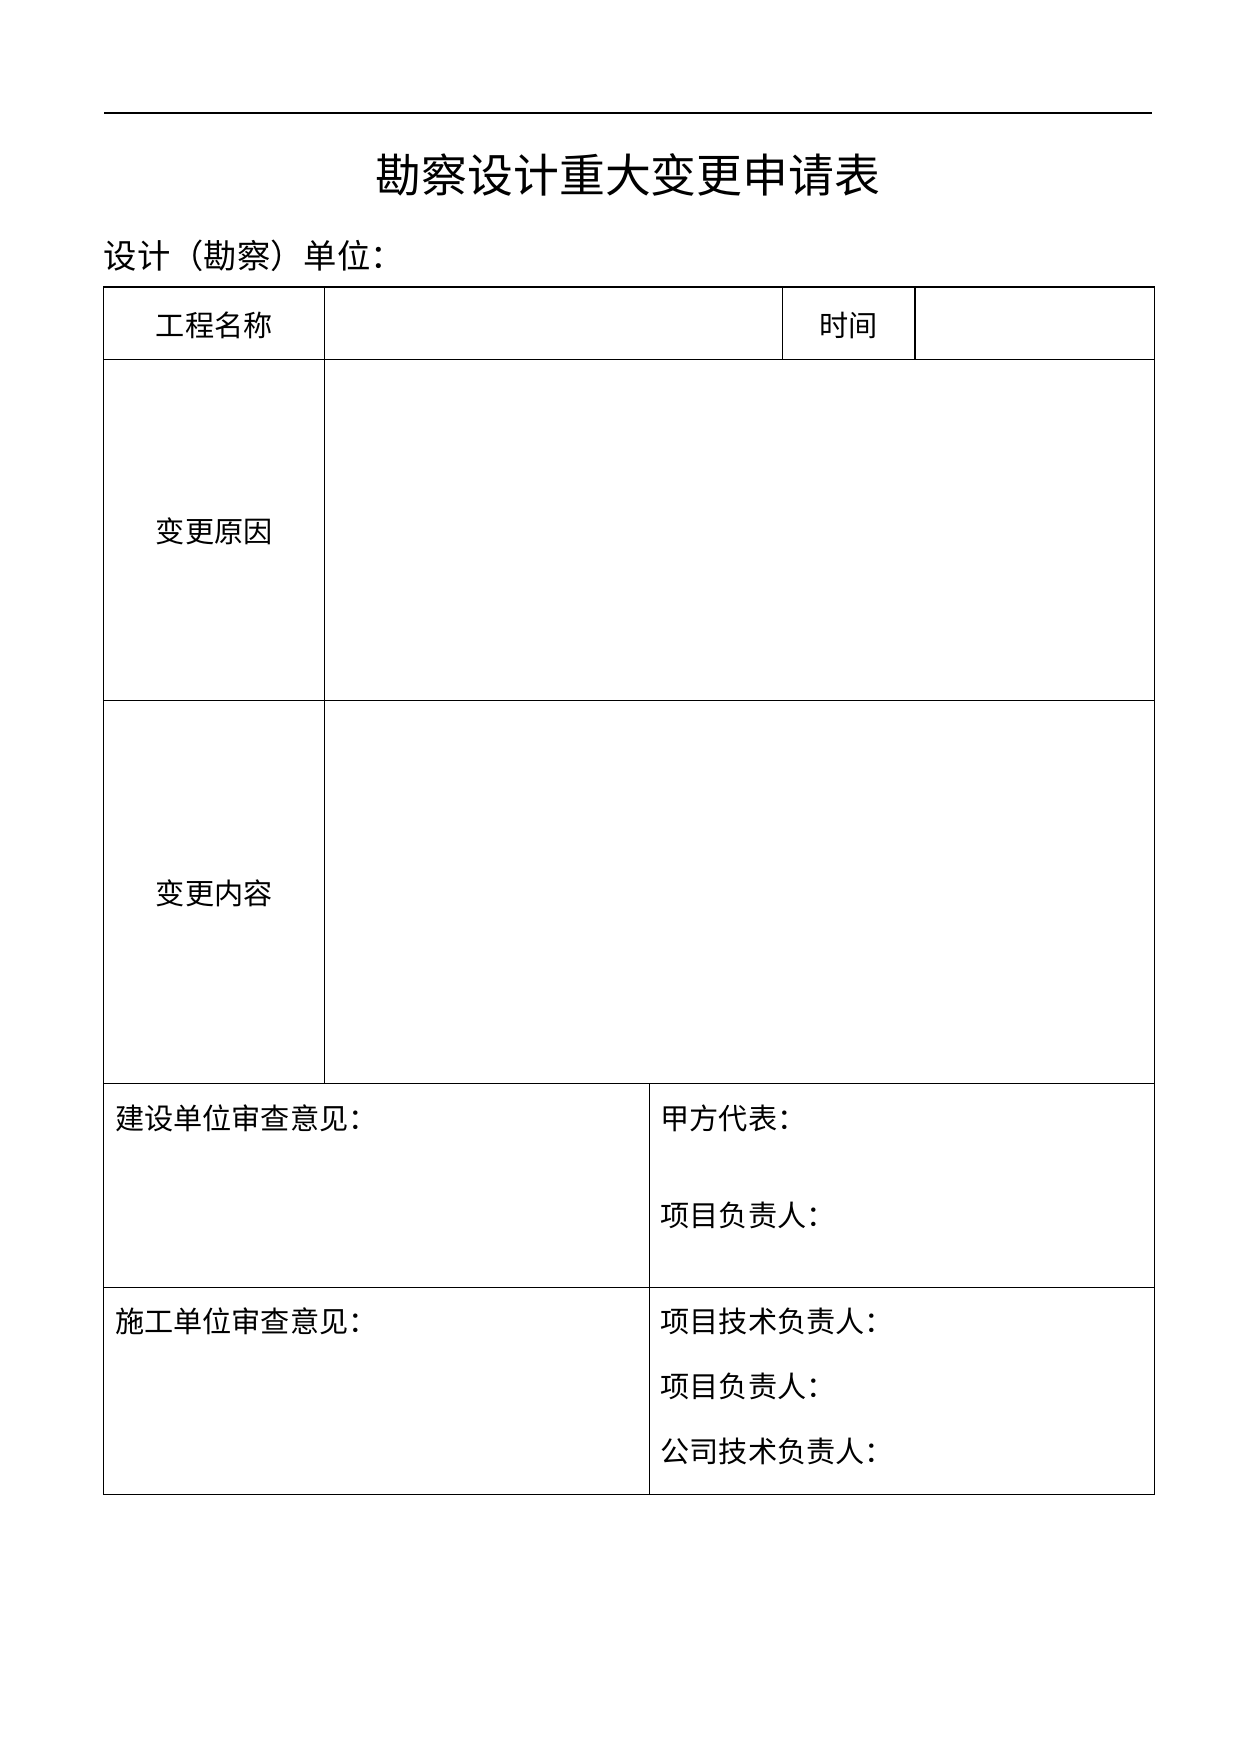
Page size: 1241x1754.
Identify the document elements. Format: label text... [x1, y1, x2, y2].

table_cell 项目技术负责人： 项目负责人： 公司技术负责人： [650, 1288, 1154, 1494]
table_header [916, 288, 1154, 359]
table_cell 施工单位审查意见： [104, 1288, 649, 1494]
table_header 时间 [783, 288, 914, 359]
table_header [325, 288, 782, 359]
text 设计（勘察）单位： [103, 221, 1152, 286]
text 勘察设计重大变更申请表 [103, 124, 1152, 221]
table_cell 变更内容 [104, 701, 324, 1083]
table_header 工程名称 [104, 288, 324, 359]
table_cell 甲方代表： 项目负责人： [650, 1084, 1154, 1287]
table_cell 建设单位审查意见： [104, 1084, 649, 1287]
table_cell [325, 701, 1154, 1083]
table_cell [325, 360, 1154, 699]
table_cell 变更原因 [104, 360, 324, 699]
